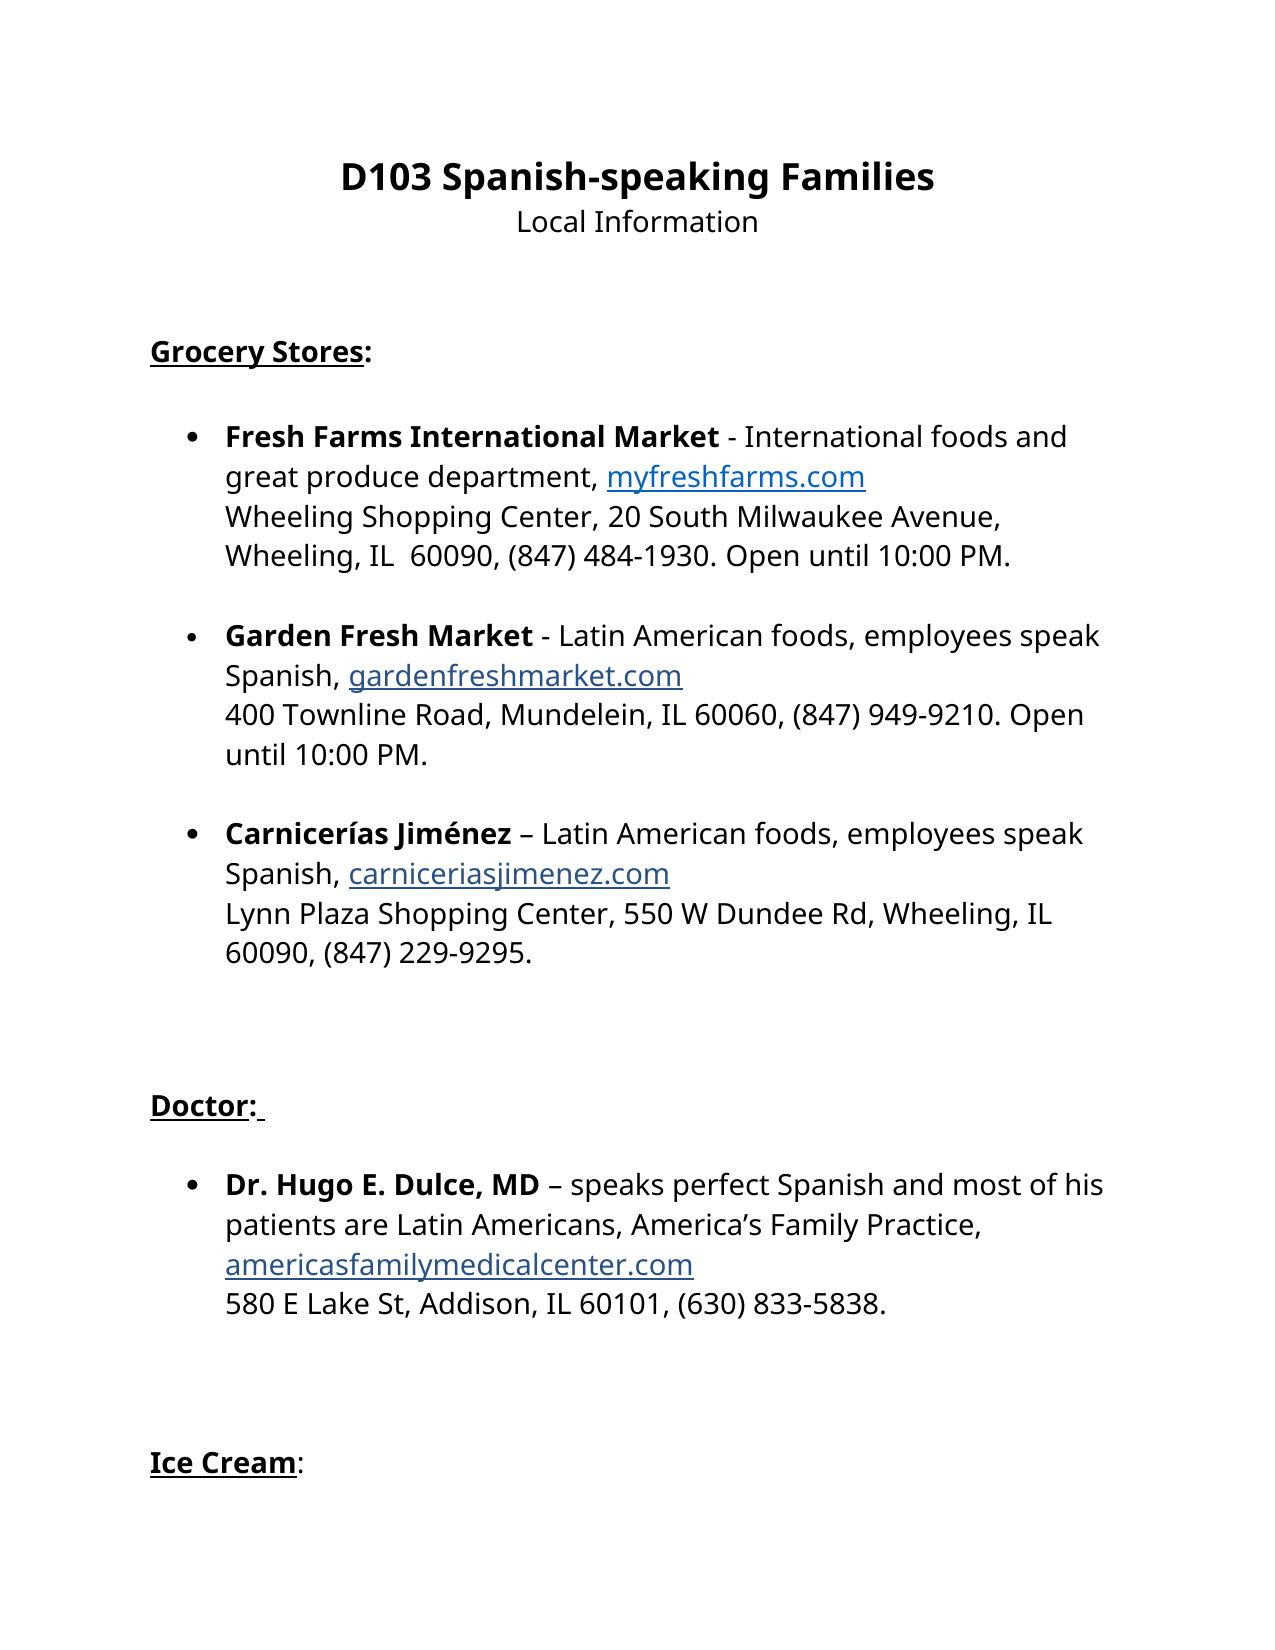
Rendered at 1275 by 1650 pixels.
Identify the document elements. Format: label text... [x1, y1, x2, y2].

text Wheeling Shopping Center, 20 South Milwaukee Avenue, Wheeling, IL 60090, (847) 484-1930. Open until 10:00 PM. [225, 496, 1125, 575]
text Local Information [150, 201, 1125, 241]
list Carnicerías Jiménez – Latin American foods, employees speak Spanish, carniceriasjimenez.com [187, 813, 1125, 893]
list Garden Fresh Market - Latin American foods, employees speak Spanish, gardenfreshmarket.com [187, 615, 1125, 694]
text Grocery Stores: [150, 332, 1125, 371]
list Fresh Farms International Market - International foods and great produce department, myfreshfarms.com [187, 417, 1125, 496]
text D103 Spanish-speaking Families [150, 150, 1125, 201]
text Lynn Plaza Shopping Center, 550 W Dundee Rd, Wheeling, IL 60090, (847) 229-9295. [225, 893, 1125, 972]
text Doctor: [150, 1085, 1125, 1125]
text 580 E Lake St, Addison, IL 60101, (630) 833-5838. [187, 1284, 1125, 1323]
text 400 Townline Road, Mundelein, IL 60060, (847) 949-9210. Open until 10:00 PM. [225, 694, 1125, 774]
list Dr. Hugo E. Dulce, MD – speaks perfect Spanish and most of his patients are Latin Americans, America’s Family Practice, americasfamilymedicalcenter.com [187, 1164, 1125, 1284]
text Ice Cream: [150, 1442, 1125, 1482]
